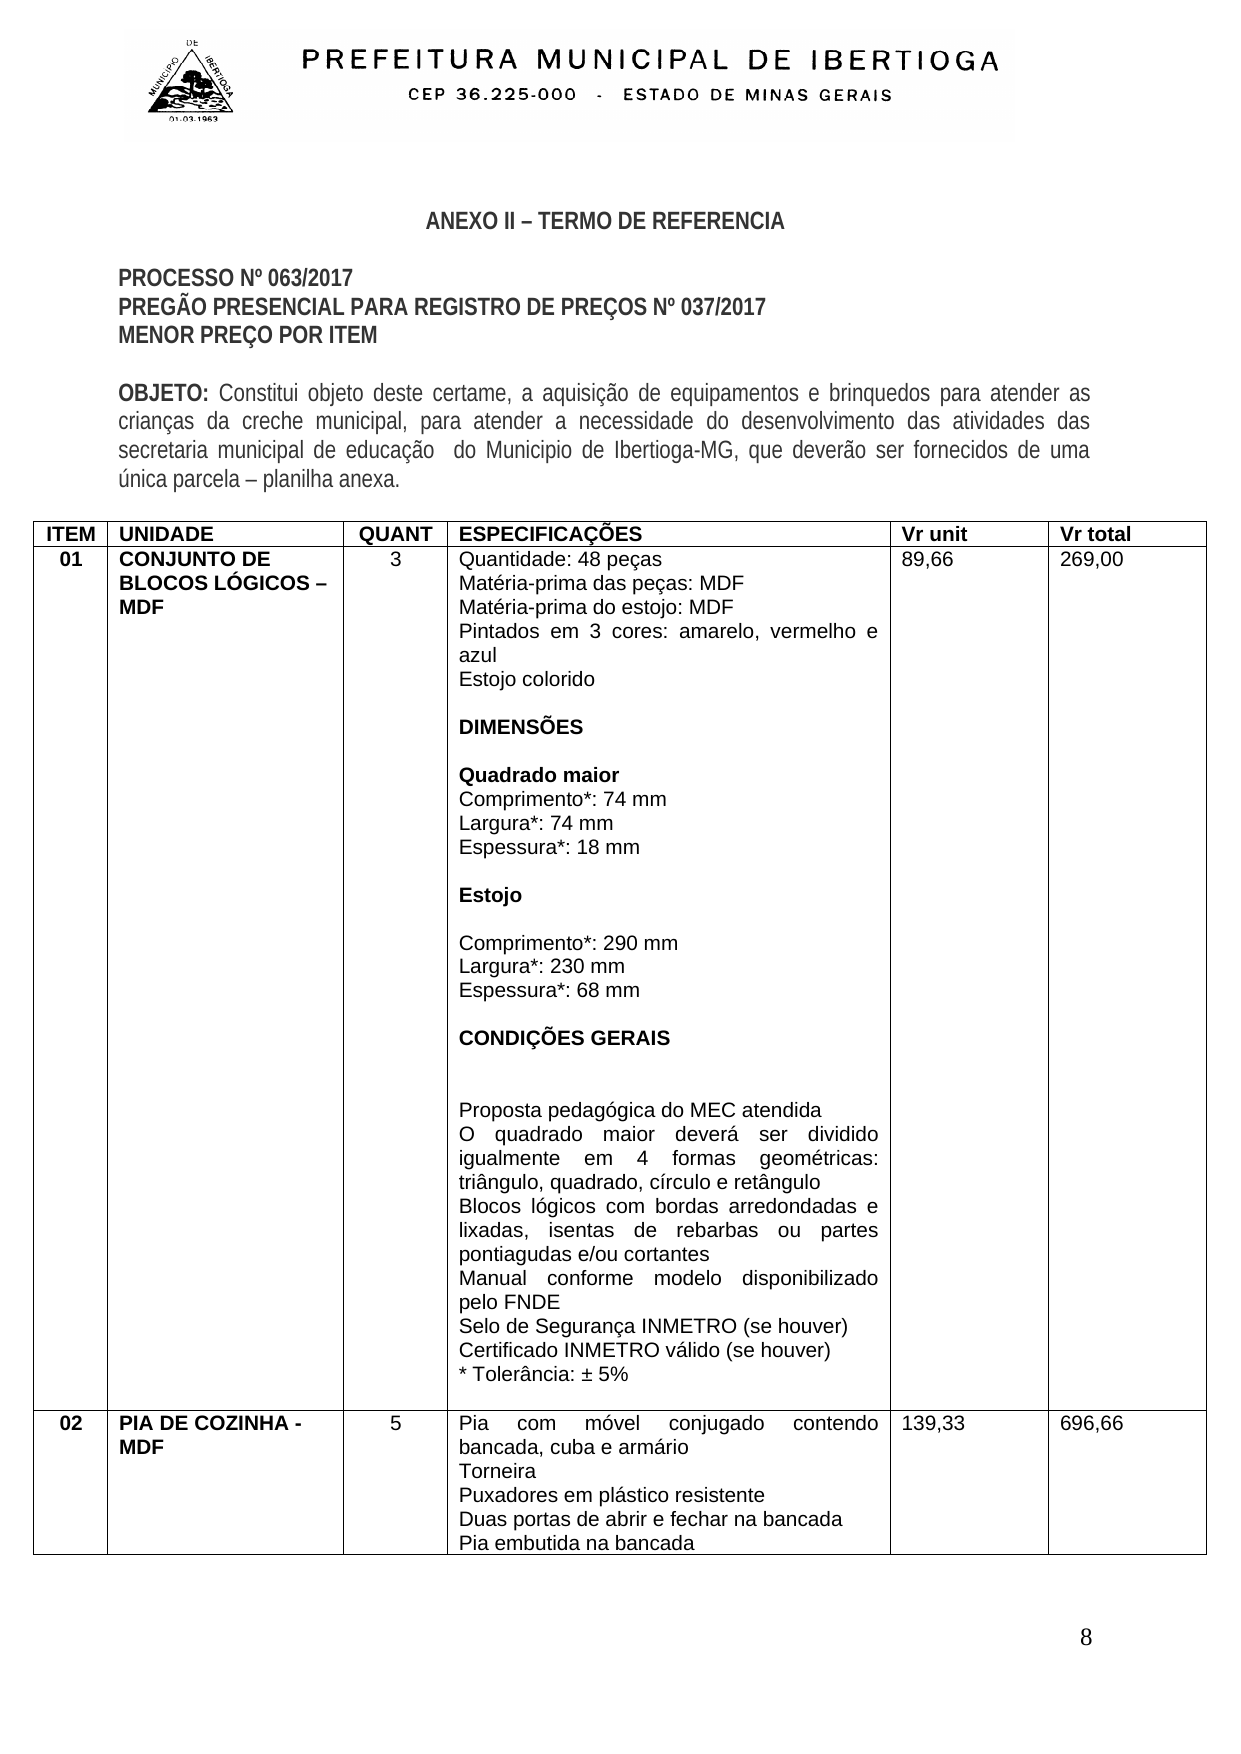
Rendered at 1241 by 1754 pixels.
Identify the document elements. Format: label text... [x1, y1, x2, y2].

table_header Vr unit [891, 522, 1048, 546]
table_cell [108, 1411, 343, 1554]
text OBJETO: Constitui objeto deste certame, a aquisição de equipamentos e brinquedos para atender as crianças da creche municipal, para atender a necessidade do desenvolvimento das atividades das secretaria municipal de educação do Municipio de Ibertioga-MG, que deverão ser fornecidos de uma única parcela – planilha anexa. [118, 378, 1093, 492]
table_cell 01 [34, 547, 107, 1409]
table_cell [448, 1411, 890, 1554]
table_header UNIDADE [108, 522, 343, 546]
table_cell 696,66 [1049, 1411, 1206, 1554]
table_header Vr total [1049, 522, 1206, 546]
text PREGÃO PRESENCIAL PARA REGISTRO DE PREÇOS Nº 037/2017 [118, 292, 1093, 320]
table_cell 89,66 [891, 547, 1048, 1409]
text ANEXO II – TERMO DE REFERENCIA [118, 206, 1093, 234]
text PROCESSO Nº 063/2017 [118, 263, 1093, 292]
table_header ESPECIFICAÇÕES [448, 522, 890, 546]
table_cell 139,33 [891, 1411, 1048, 1554]
table_header QUANT [344, 522, 447, 546]
table_cell CONJUNTO DE BLOCOS LÓGICOS – MDF [108, 547, 343, 1409]
table_cell 269,00 [1049, 547, 1206, 1409]
table_cell 02 [34, 1411, 107, 1554]
table_cell Quantidade: 48 peças Matéria-prima das peças: MDF Matéria-prima do estojo: MDF Pintados em 3 cores: amarelo, vermelho e azul Estojo colorido DIMENSÕES Quadrado maior Comprimento*: 74 mm Largura*: 74 mm Espessura*: 18 mm Estojo Comprimento*: 290 mm Largura*: 230 mm Espessura*: 68 mm CONDIÇÕES GERAIS Proposta pedagógica do MEC atendida O quadrado maior deverá ser dividido igualmente em 4 formas geométricas: triângulo, quadrado, círculo e retângulo Blocos lógicos com bordas arredondadas e lixadas, isentas de rebarbas ou partes pontiagudas e/ou cortantes Manual conforme modelo disponibilizado pelo FNDE Selo de Segurança INMETRO (se houver) Certificado INMETRO válido (se houver) * Tolerância: ± 5% [448, 547, 890, 1409]
text MENOR PREÇO POR ITEM [118, 320, 1093, 349]
table_cell 5 [344, 1411, 447, 1554]
table_cell 3 [344, 547, 447, 1409]
table_header ITEM [34, 522, 107, 546]
